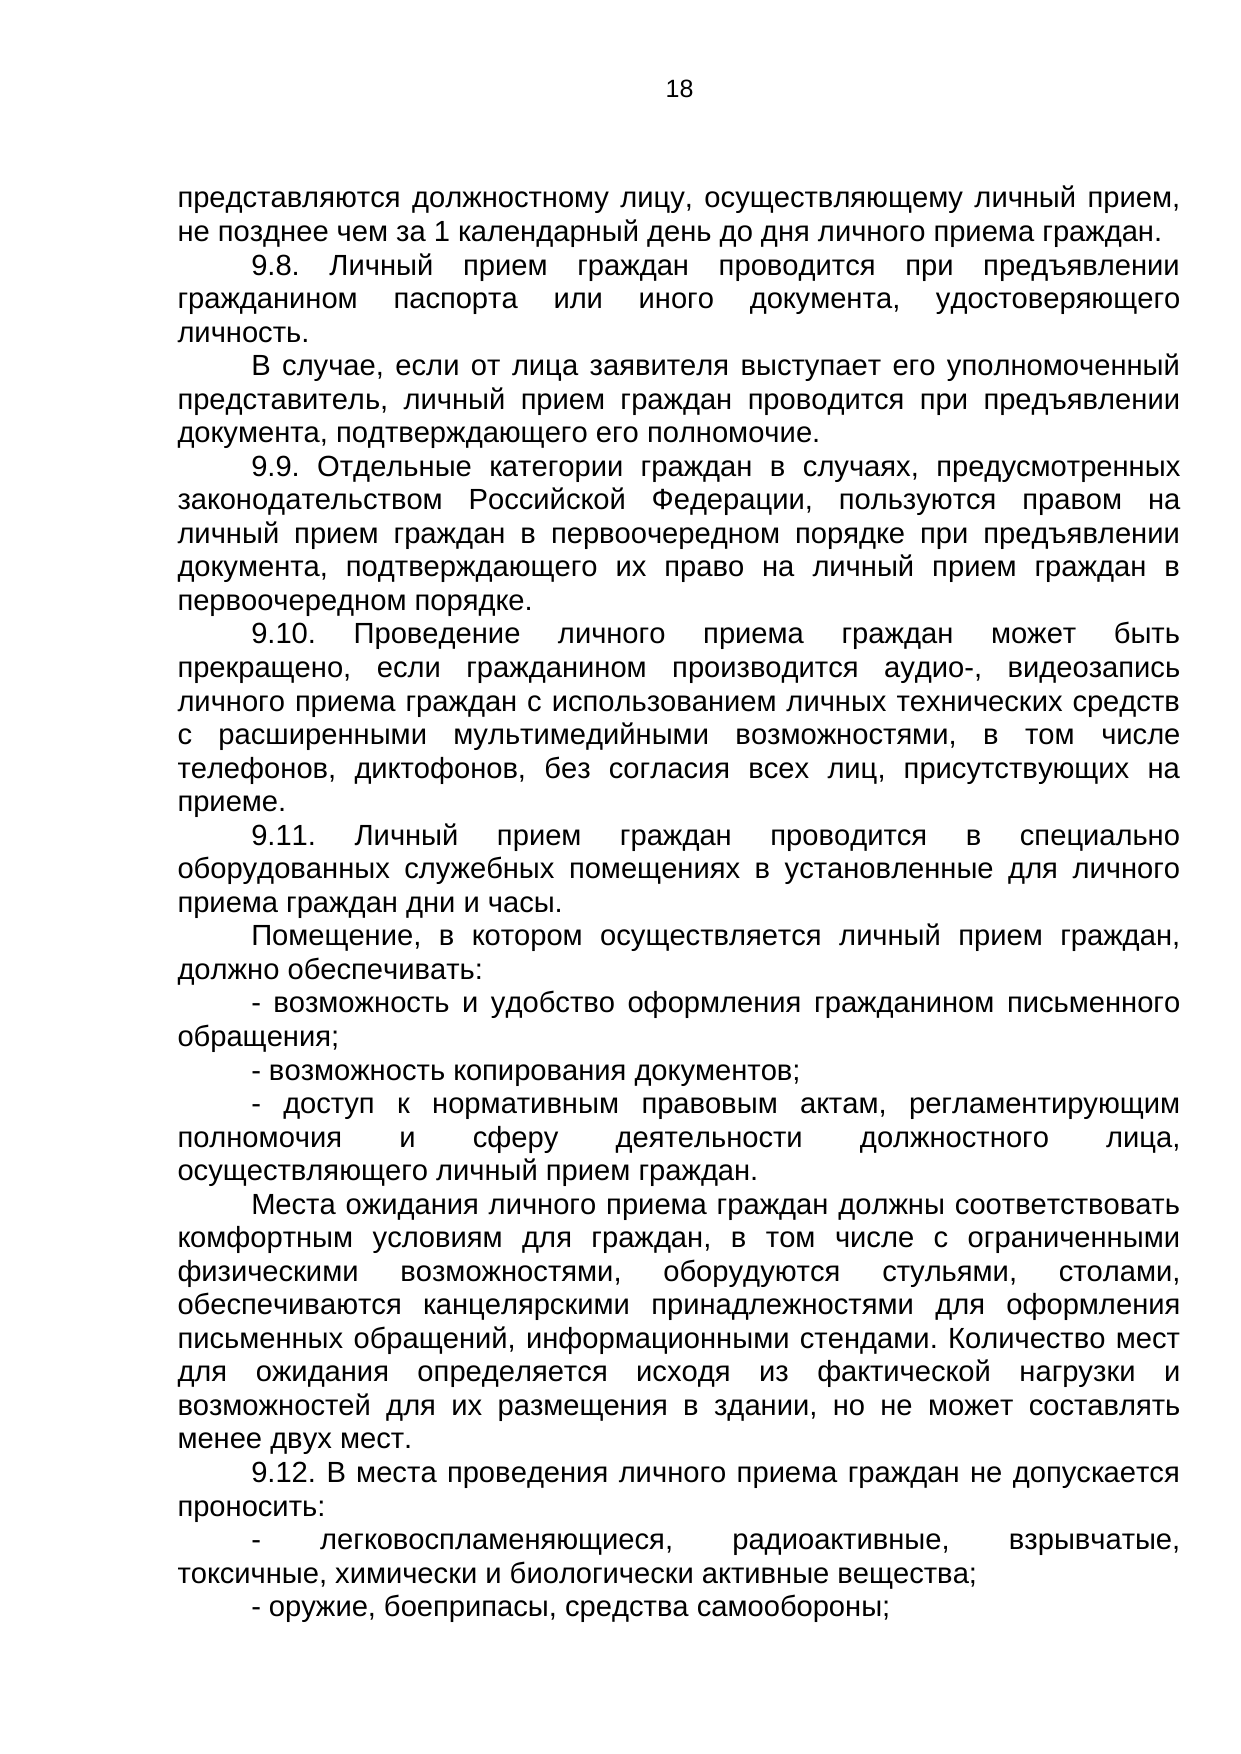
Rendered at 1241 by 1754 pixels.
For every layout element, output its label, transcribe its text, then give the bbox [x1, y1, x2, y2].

text 9.10. Проведение личного приема граждан может быть прекращено, если гражданином производится аудио-, видеозапись личного приема граждан с использованием личных технических средств с расширенными мультимедийными возможностями, в том числе телефонов, диктофонов, без согласия всех лиц, присутствующих на приеме. [177, 616, 1181, 818]
text 9.11. Личный прием граждан проводится в специально оборудованных служебных помещениях в установленные для личного приема граждан дни и часы. [177, 818, 1181, 918]
text Помещение, в котором осуществляется личный прием граждан, должно обеспечивать: [177, 918, 1181, 985]
text - возможность и удобство оформления гражданином письменного обращения; [177, 985, 1181, 1052]
text - доступ к нормативным правовым актам, регламентирующим полномочия и сферу деятельности должностного лица, осуществляющего личный прием граждан. [177, 1086, 1181, 1187]
text 9.8. Личный прием граждан проводится при предъявлении гражданином паспорта или иного документа, удостоверяющего личность. [177, 247, 1181, 348]
text - возможность копирования документов; [177, 1052, 1181, 1086]
text Места ожидания личного приема граждан должны соответствовать комфортным условиям для граждан, в том числе с ограниченными физическими возможностями, оборудуются стульями, столами, обеспечиваются канцелярскими принадлежностями для оформления письменных обращений, информационными стендами. Количество мест для ожидания определяется исходя из фактической нагрузки и возможностей для их размещения в здании, но не может составлять менее двух мест. [177, 1187, 1181, 1455]
text - оружие, боеприпасы, средства самообороны; [177, 1589, 1181, 1623]
text 9.12. В места проведения личного приема граждан не допускается проносить: [177, 1455, 1181, 1522]
text В случае, если от лица заявителя выступает его уполномоченный представитель, личный прием граждан проводится при предъявлении документа, подтверждающего его полномочие. [177, 348, 1181, 449]
text - легковоспламеняющиеся, радиоактивные, взрывчатые, токсичные, химически и биологически активные вещества; [177, 1522, 1181, 1589]
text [177, 180, 1181, 247]
text 9.9. Отдельные категории граждан в случаях, предусмотренных законодательством Российской Федерации, пользуются правом на личный прием граждан в первоочередном порядке при предъявлении документа, подтверждающего их право на личный прием граждан в первоочередном порядке. [177, 449, 1181, 616]
